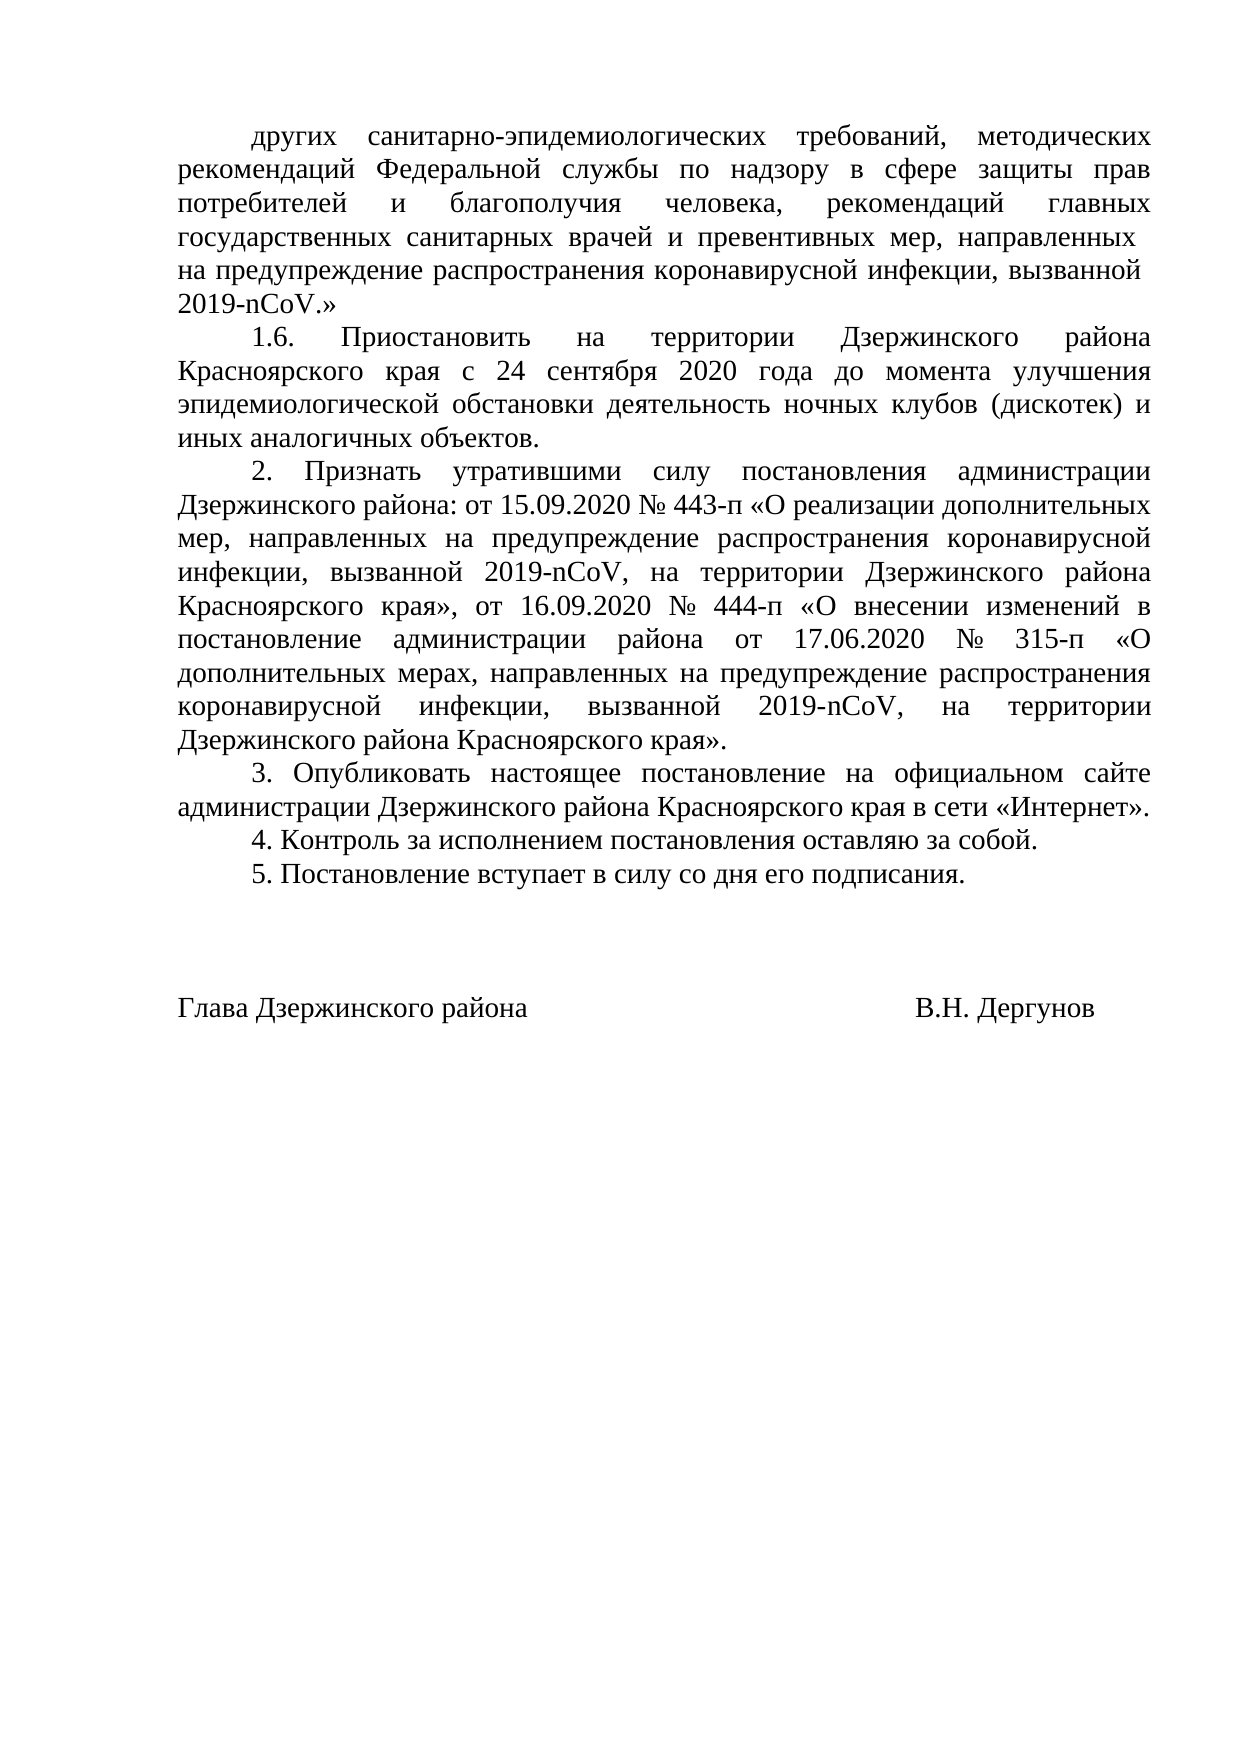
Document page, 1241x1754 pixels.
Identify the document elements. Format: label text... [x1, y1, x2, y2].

text 5. Постановление вступает в силу со дня его подписания. [177, 856, 1152, 889]
text 3. Опубликовать настоящее постановление на официальном сайте администрации Дзержинского района Красноярского края в сети «Интернет». [177, 755, 1152, 822]
text Глава Дзержинского района В.Н. Дергунов [177, 990, 1152, 1024]
text 1.6. Приостановить на территории Дзержинского района Красноярского края с 24 сентября 2020 года до момента улучшения эпидемиологической обстановки деятельность ночных клубов (дискотек) и иных аналогичных объектов. [177, 319, 1152, 453]
text других санитарно-эпидемиологических требований, методических рекомендаций Федеральной службы по надзору в сфере защиты прав потребителей и благополучия человека, рекомендаций главных государственных санитарных врачей и превентивных мер, направленных на предупреждение распространения коронавирусной инфекции, вызванной 2019-nCoV.» [177, 118, 1152, 319]
text 4. Контроль за исполнением постановления оставляю за собой. [177, 822, 1152, 856]
text 2. Признать утратившими силу постановления администрации Дзержинского района: от 15.09.2020 № 443-п «О реализации дополнительных мер, направленных на предупреждение распространения коронавирусной инфекции, вызванной 2019-nCoV, на территории Дзержинского района Красноярского края», от 16.09.2020 № 444-п «О внесении изменений в постановление администрации района от 17.06.2020 № 315-п «О дополнительных мерах, направленных на предупреждение распространения коронавирусной инфекции, вызванной 2019-nCoV, на территории Дзержинского района Красноярского края». [177, 453, 1152, 755]
